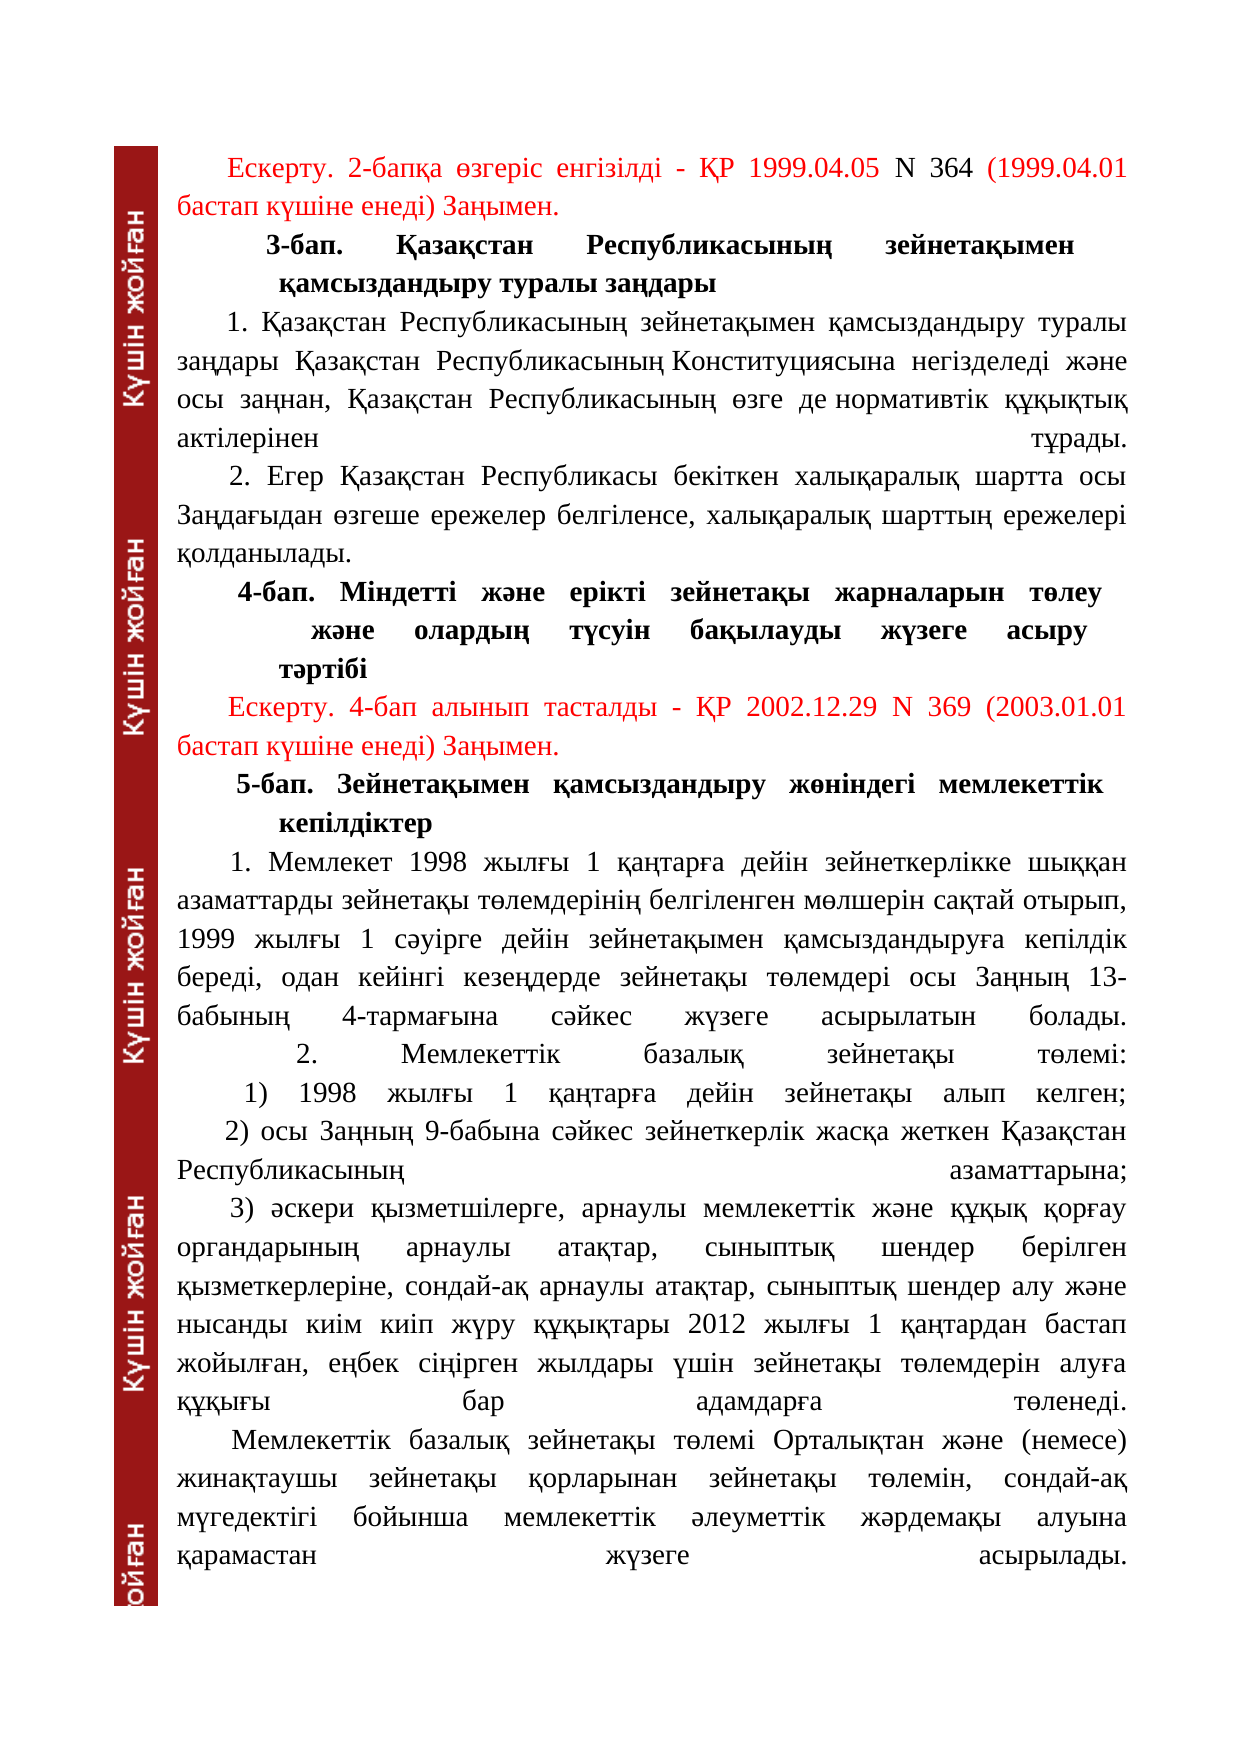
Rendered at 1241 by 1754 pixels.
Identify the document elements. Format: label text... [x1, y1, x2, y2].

picture [114, 299, 158, 304]
picture [114, 762, 158, 767]
text 4-бап. Мiндеттi және ерiктi зейнетақы жарналарын төлеу және олардың түсуiн бақылауды жүзеге асыру тәртiбi [112, 574, 1128, 684]
text 3-бап. Қазақстан Республикасының зейнетақымен қамсыздандыру туралы заңдары [112, 227, 1128, 299]
picture [114, 684, 158, 689]
picture [114, 1571, 158, 1606]
picture [114, 569, 158, 574]
text 5-бап. Зейнетақымен қамсыздандыру жөнiндегi мемлекеттiк кепiлдiктер [112, 767, 1128, 839]
picture [114, 839, 158, 844]
text 1. Қазақстан Республикасының зейнетақымен қамсыздандыру туралы заңдары Қазақстан Республикасының Конституциясына негiзделедi және осы заңнан, Қазақстан Республикасының өзге де нормативтiк құқықтық актiлерiнен тұрады. 2. Егер Қазақстан Республикасы бекiткен халықаралық шартта осы Заңдағыдан өзгеше ережелер белгiленсе, халықаралық шарттың ережелерi қолданылады. [112, 304, 1128, 569]
text Ескерту. 4-бап алынып тасталды - ҚР 2002.12.29 N 369 (2003.01.01 бастап күшіне енеді) Заңымен. [112, 689, 1128, 762]
picture [114, 146, 158, 150]
picture [114, 222, 158, 227]
